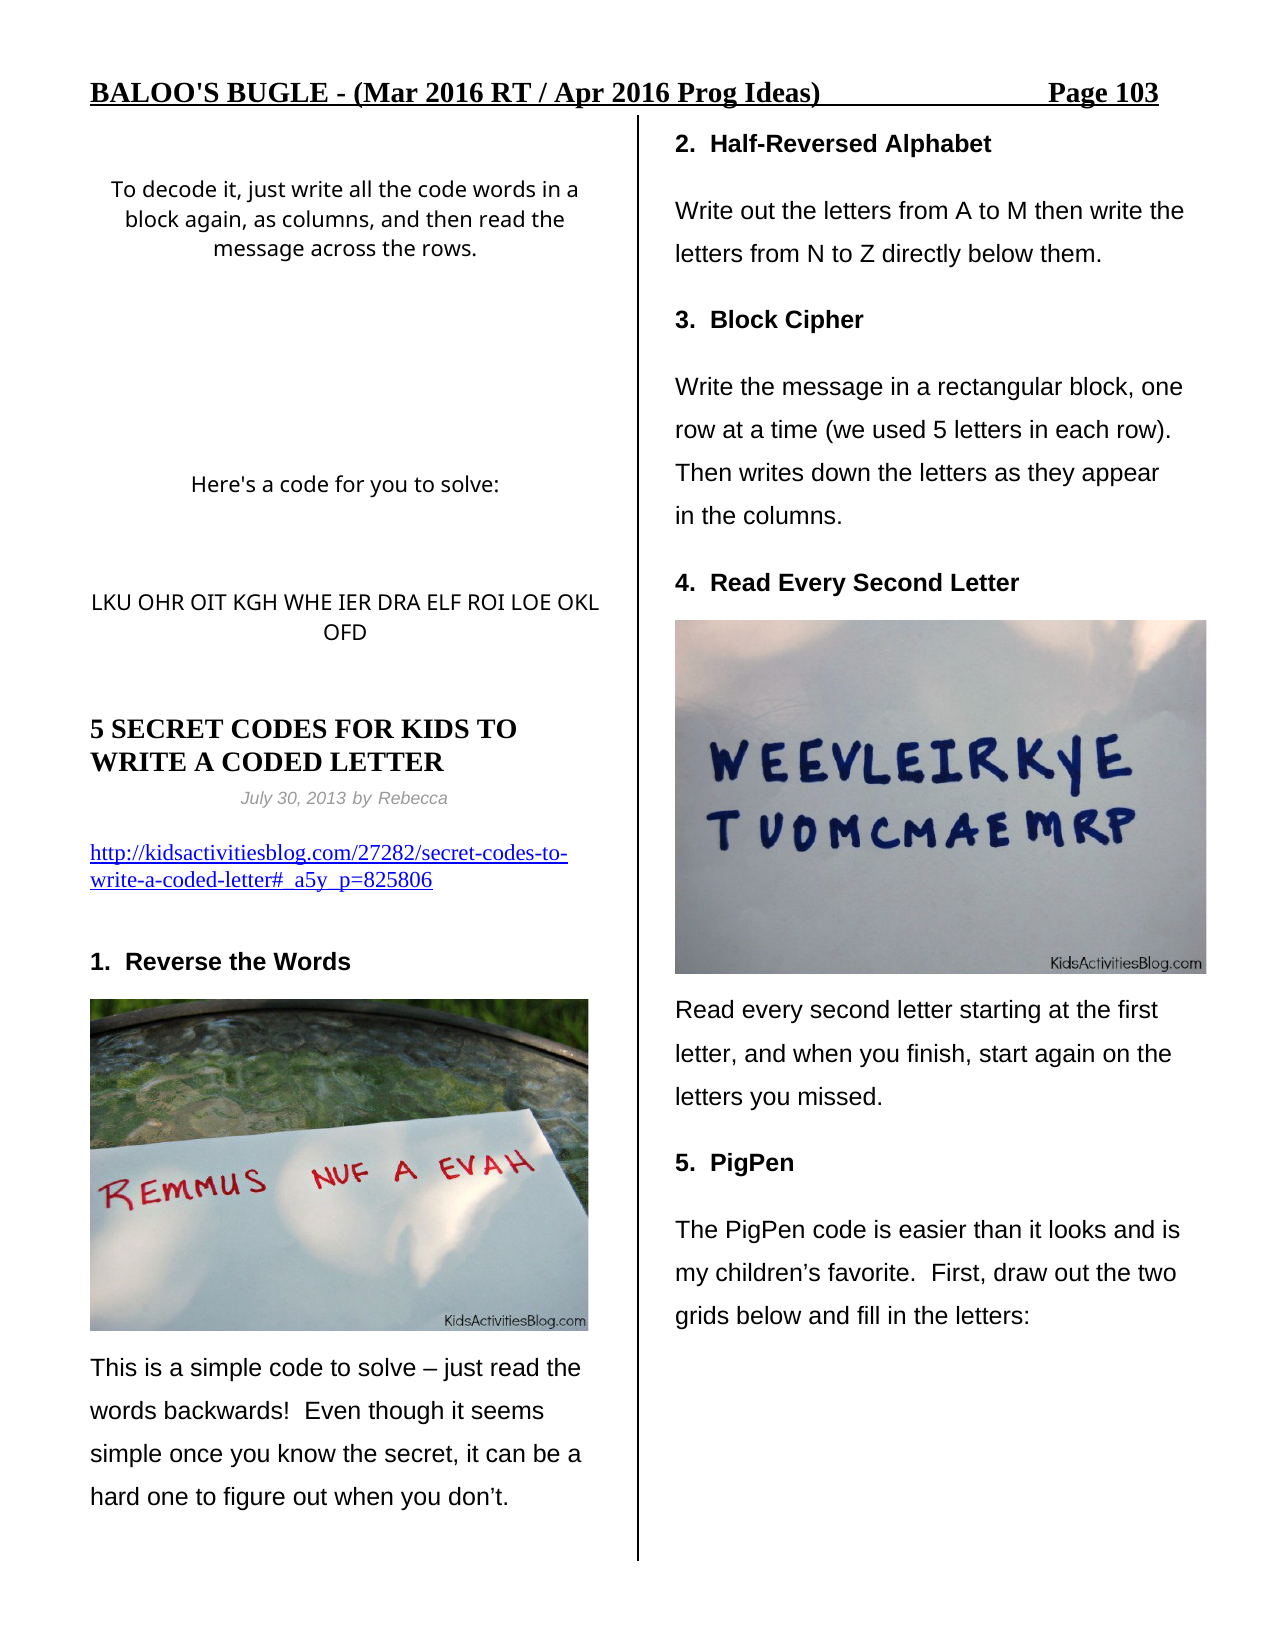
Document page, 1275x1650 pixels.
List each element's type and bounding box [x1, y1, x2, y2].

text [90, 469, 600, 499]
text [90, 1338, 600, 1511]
picture [90, 999, 589, 1331]
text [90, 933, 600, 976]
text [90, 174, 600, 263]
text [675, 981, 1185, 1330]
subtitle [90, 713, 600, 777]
picture [675, 620, 1207, 974]
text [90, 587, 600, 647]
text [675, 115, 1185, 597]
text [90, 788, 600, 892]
